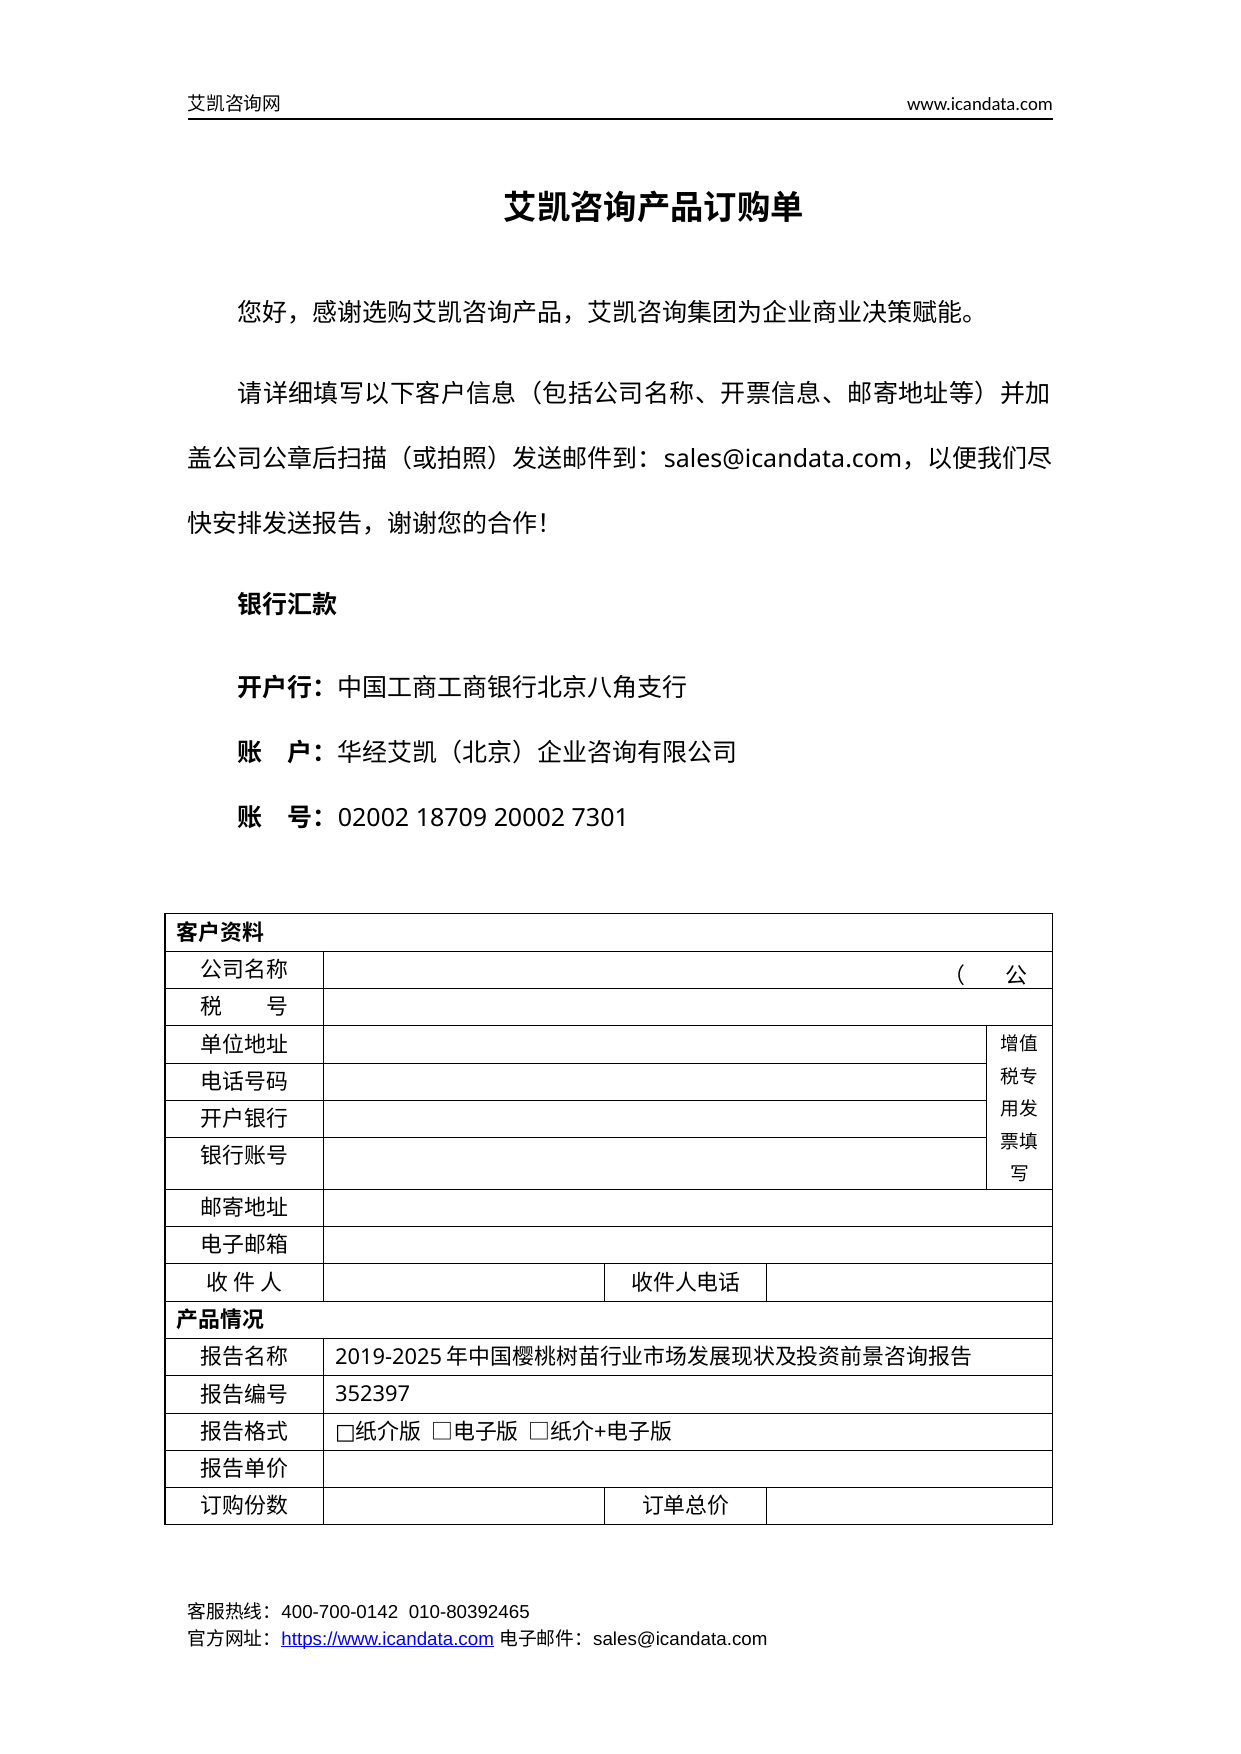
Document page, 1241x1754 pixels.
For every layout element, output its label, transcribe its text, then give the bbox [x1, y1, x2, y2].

table_cell □纸介版 □电子版 □纸介+电子版 [324, 1414, 1052, 1450]
table_cell [324, 1451, 1052, 1487]
text 开户行：中国工商工商银行北京八角支行 [187, 653, 1053, 718]
table_cell [767, 1488, 1052, 1524]
table_cell [324, 1064, 986, 1100]
table_header 客户资料 [166, 914, 1052, 951]
table_cell [324, 1227, 1052, 1263]
table_cell 报告名称 [166, 1339, 323, 1375]
text 银行汇款 [187, 570, 1053, 635]
text 账 号：02002 18709 20002 7301 [187, 783, 1053, 848]
table_cell 增值税专用发票填写 [987, 1026, 1052, 1189]
table_cell 产品情况 [166, 1302, 1052, 1338]
table_cell 收 件 人 [166, 1264, 323, 1301]
table_cell [767, 1264, 1052, 1301]
table_cell [324, 1101, 986, 1137]
table_cell [324, 1026, 986, 1062]
table_cell 电话号码 [166, 1064, 323, 1100]
text 艾凯咨询产品订购单 [187, 172, 1053, 237]
table_cell [324, 1488, 604, 1524]
table_cell [324, 1190, 1052, 1226]
table_cell 2019-2025年中国樱桃树苗行业市场发展现状及投资前景咨询报告 [324, 1339, 1052, 1375]
table_cell [324, 989, 1052, 1025]
table_cell [324, 1264, 604, 1301]
table_cell [324, 1138, 986, 1189]
table_cell 352397 [324, 1376, 1052, 1412]
table_cell 银行账号 [166, 1138, 323, 1189]
text 您好，感谢选购艾凯咨询产品，艾凯咨询集团为企业商业决策赋能。 [187, 278, 1053, 343]
table_cell 开户银行 [166, 1101, 323, 1137]
table_cell 报告单价 [166, 1451, 323, 1487]
table_cell 报告格式 [166, 1414, 323, 1450]
table_cell 单位地址 [166, 1026, 323, 1062]
table_cell 收件人电话 [605, 1264, 766, 1301]
table_cell 报告编号 [166, 1376, 323, 1412]
text 账 户：华经艾凯（北京）企业咨询有限公司 [187, 718, 1053, 783]
table_cell 邮寄地址 [166, 1190, 323, 1226]
table_cell 税 号 [166, 989, 323, 1025]
table_cell 订单总价 [605, 1488, 766, 1524]
table_cell [324, 952, 1052, 988]
text 请详细填写以下客户信息（包括公司名称、开票信息、邮寄地址等）并加盖公司公章后扫描（或拍照）发送邮件到：sales@icandata.com，以便我们尽快安排发送报告，谢谢您的合作！ [187, 359, 1053, 554]
table_cell 订购份数 [166, 1488, 323, 1524]
table_cell 电子邮箱 [166, 1227, 323, 1263]
table_cell 公司名称 [166, 952, 323, 988]
